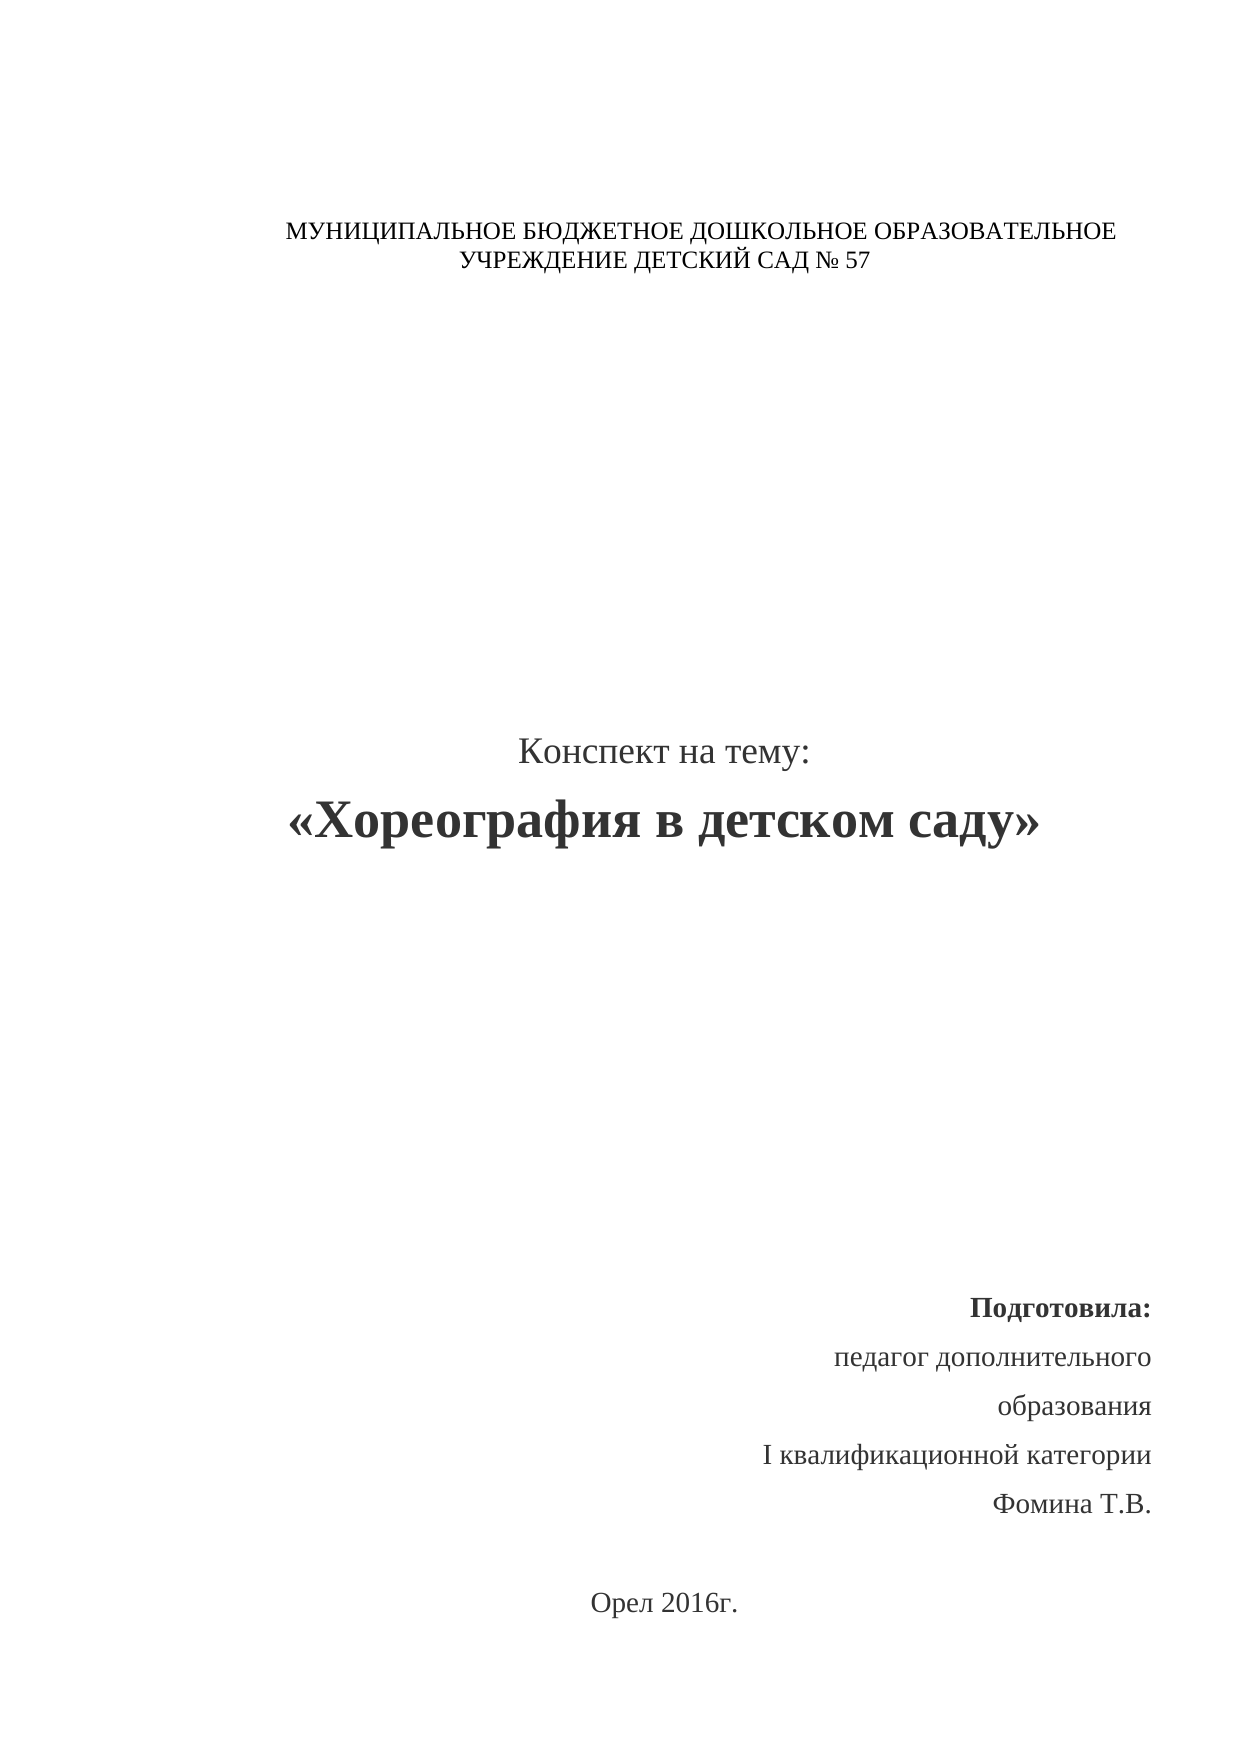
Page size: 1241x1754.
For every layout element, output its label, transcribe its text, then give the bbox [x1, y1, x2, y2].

text образования [177, 1388, 1152, 1422]
text Орел 2016г. [177, 1585, 1152, 1618]
text Конспект на тему: [177, 728, 1152, 771]
text МУНИЦИПАЛЬНОЕ БЮДЖЕТНОЕ ДОШКОЛЬНОЕ ОБРАЗОВАТЕЛЬНОЕ УЧРЕЖДЕНИЕ ДЕТСКИЙ САД № 57 [177, 216, 1152, 274]
text «Хореография в детском саду» [177, 787, 1152, 849]
text I квалификационной категории [177, 1437, 1152, 1471]
text Фомина Т.В. [177, 1487, 1152, 1520]
text педагог дополнительного [177, 1339, 1152, 1373]
text Подготовила: [177, 1290, 1152, 1323]
